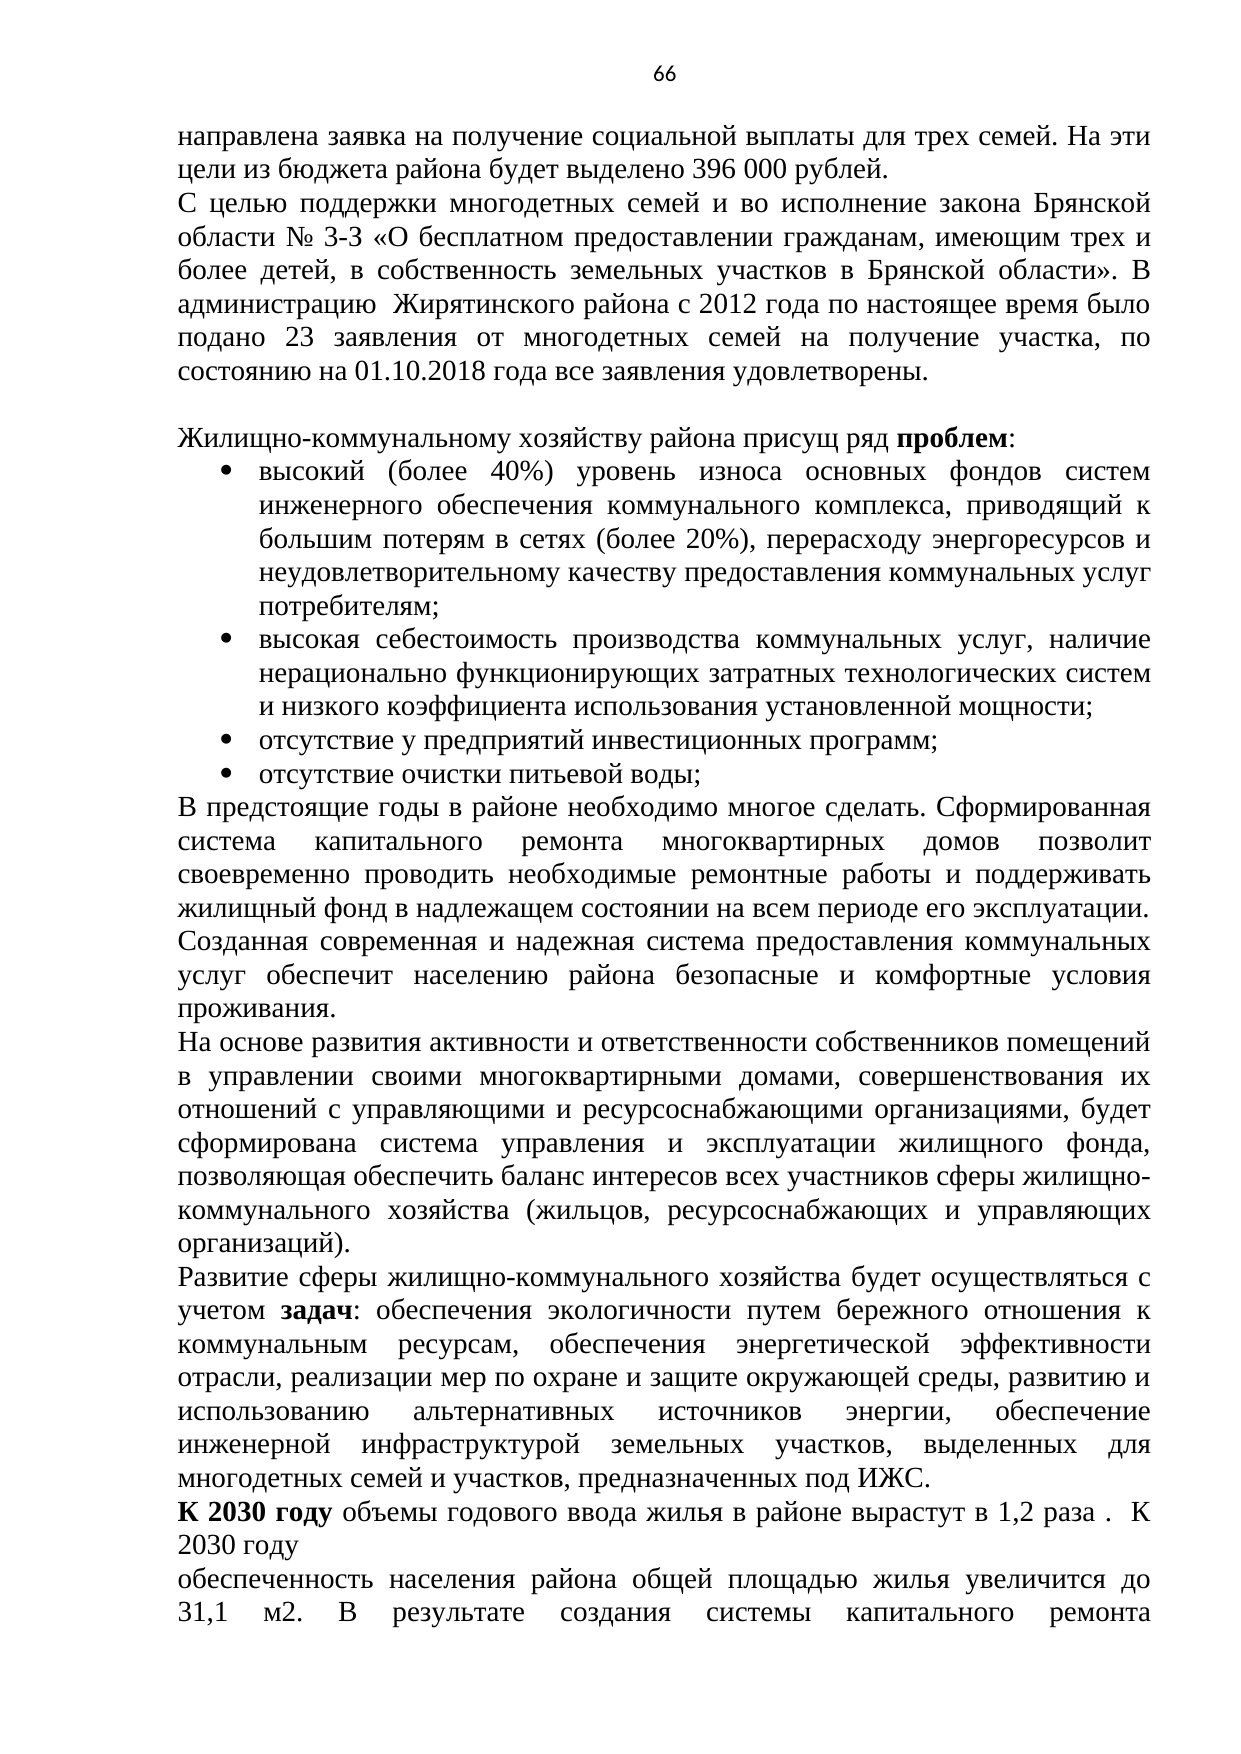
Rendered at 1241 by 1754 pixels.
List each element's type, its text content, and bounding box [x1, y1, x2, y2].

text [177, 118, 1152, 185]
list высокая себестоимость производства коммунальных услуг, наличие нерационально функционирующих затратных технологических систем и низкого коэффициента использования установленной мощности; [221, 621, 1152, 722]
text К 2030 году объемы годового ввода жилья в районе вырастут в 1,2 раза . К 2030 году [177, 1494, 1152, 1561]
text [177, 1561, 1152, 1628]
text Жилищно-коммунальному хозяйству района присущ ряд проблем: [177, 420, 1152, 453]
list отсутствие у предприятий инвестиционных программ; [221, 722, 1152, 756]
text На основе развития активности и ответственности собственников помещений в управлении своими многоквартирными домами, совершенствования их отношений с управляющими и ресурсоснабжающими организациями, будет сформирована система управления и эксплуатации жилищного фонда, позволяющая обеспечить баланс интересов всех участников сферы жилищно-коммунального хозяйства (жильцов, ресурсоснабжающих и управляющих организаций). [177, 1024, 1152, 1259]
text Развитие сферы жилищно-коммунального хозяйства будет осуществляться с учетом задач: обеспечения экологичности путем бережного отношения к коммунальным ресурсам, обеспечения энергетической эффективности отрасли, реализации мер по охране и защите окружающей среды, развитию и использованию альтернативных источников энергии, обеспечение инженерной инфраструктурой земельных участков, выделенных для многодетных семей и участков, предназначенных под ИЖС. [177, 1259, 1152, 1494]
text С целью поддержки многодетных семей и во исполнение закона Брянской области № 3-З «О бесплатном предоставлении гражданам, имеющим трех и более детей, в собственность земельных участков в Брянской области». В администрацию Жирятинского района с 2012 года по настоящее время было подано 23 заявления от многодетных семей на получение участка, по состоянию на 01.10.2018 года все заявления удовлетворены. [177, 185, 1152, 386]
list отсутствие очистки питьевой воды; [221, 756, 1152, 789]
text В предстоящие годы в районе необходимо многое сделать. Сформированная система капитального ремонта многоквартирных домов позволит своевременно проводить необходимые ремонтные работы и поддерживать жилищный фонд в надлежащем состоянии на всем периоде его эксплуатации. [177, 789, 1152, 923]
text Созданная современная и надежная система предоставления коммунальных услуг обеспечит населению района безопасные и комфортные условия проживания. [177, 923, 1152, 1024]
list высокий (более 40%) уровень износа основных фондов систем инженерного обеспечения коммунального комплекса, приводящий к большим потерям в сетях (более 20%), перерасходу энергоресурсов и неудовлетворительному качеству предоставления коммунальных услуг потребителям; [221, 453, 1152, 621]
